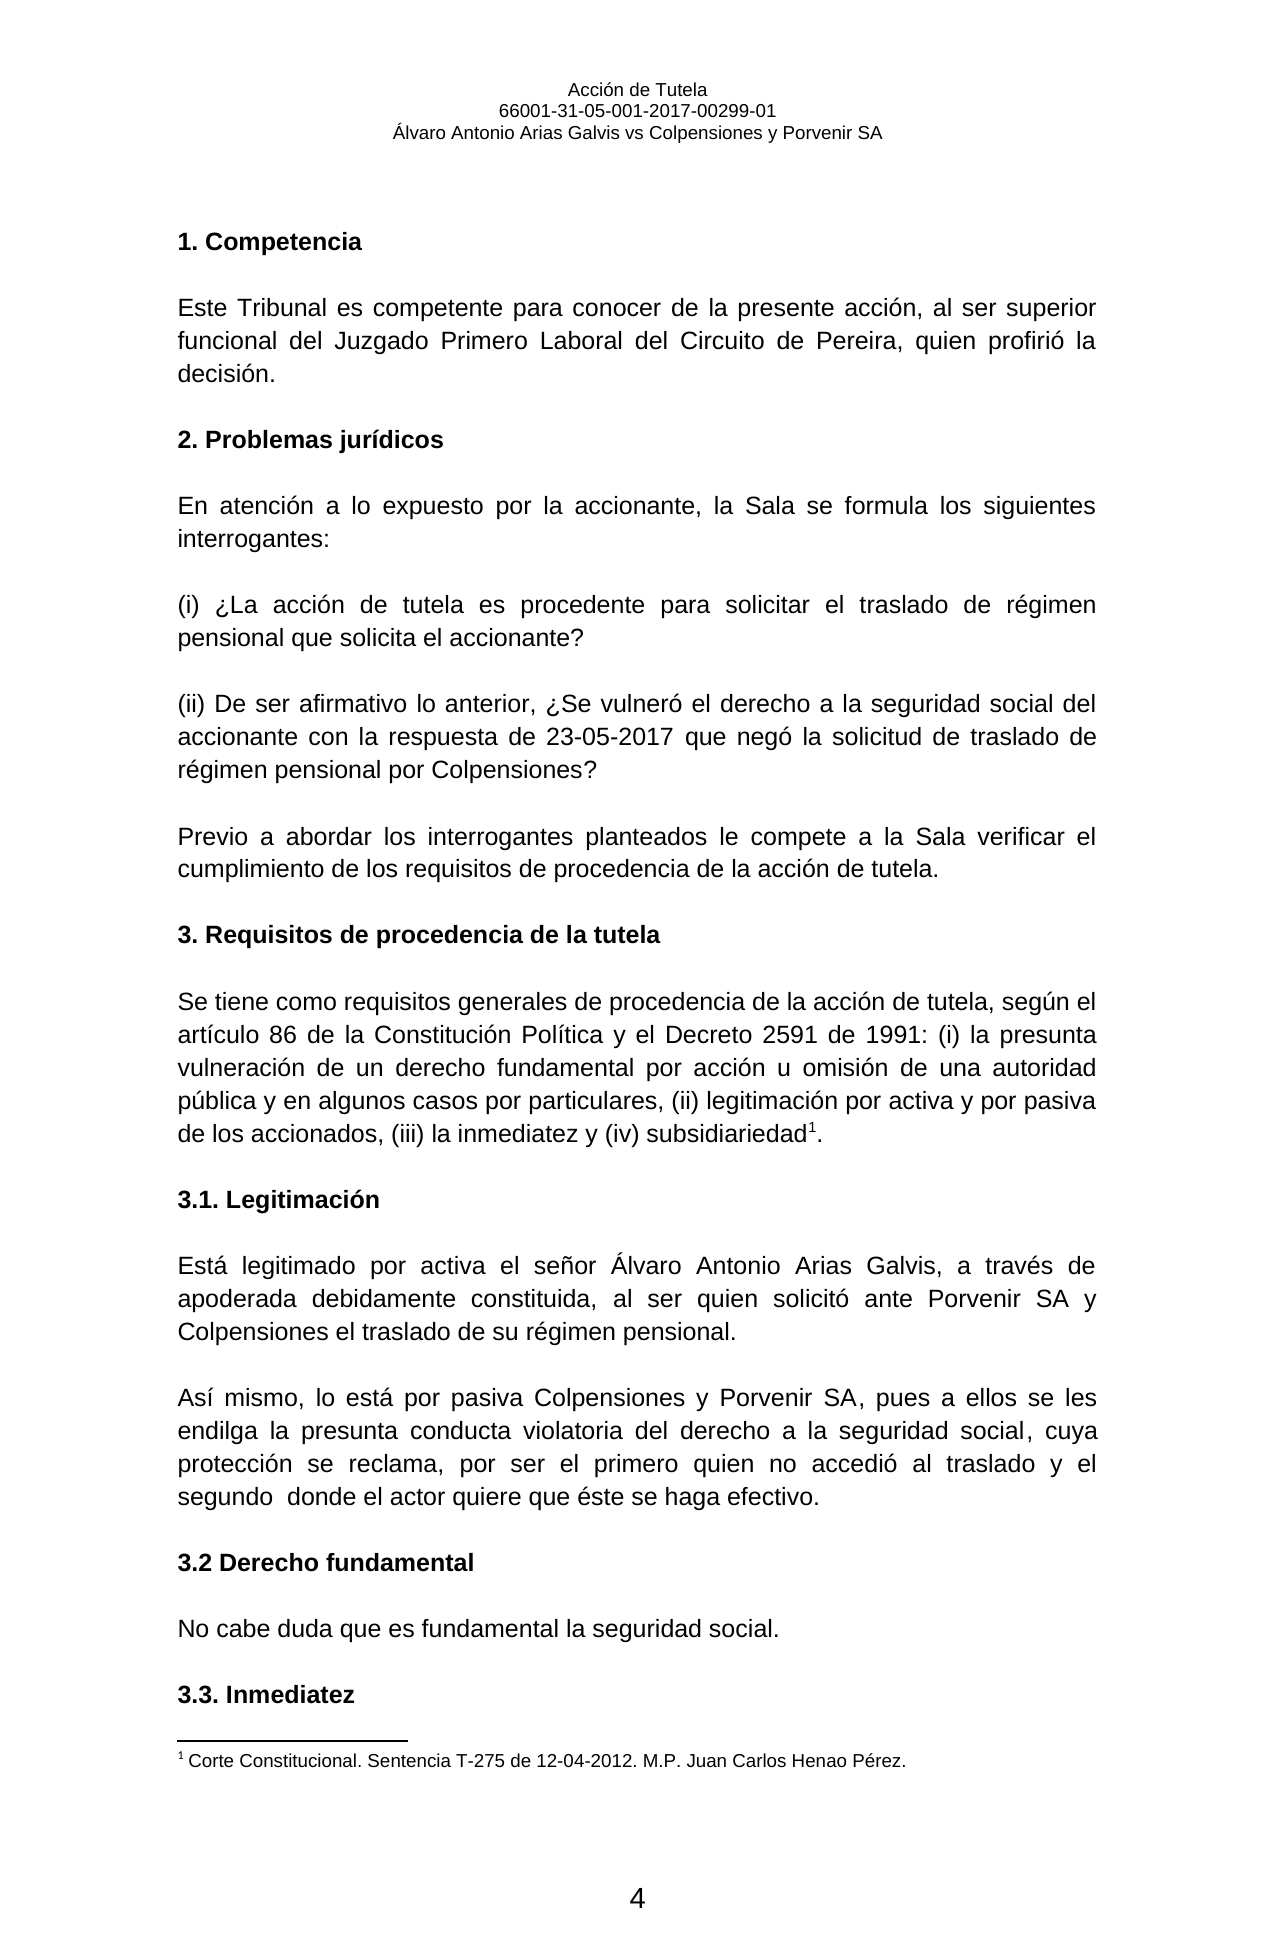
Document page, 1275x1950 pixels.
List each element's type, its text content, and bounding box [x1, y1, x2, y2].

text 1. Competencia [177, 227, 1098, 256]
text 3. Requisitos de procedencia de la tutela [177, 921, 1098, 949]
text Así mismo, lo está por pasiva Colpensiones y Porvenir SA, pues a ellos se les endilga la presunta conducta violatoria del derecho a la seguridad social, cuya protección se reclama, por ser el primero quien no accedió al traslado y el segundo donde el actor quiere que éste se haga efectivo. [177, 1383, 1098, 1511]
text (ii) De ser afirmativo lo anterior, ¿Se vulneró el derecho a la seguridad social del accionante con la respuesta de 23-05-2017 que negó la solicitud de traslado de régimen pensional por Colpensiones? [177, 689, 1098, 784]
text 3.3. Inmediatez [177, 1680, 1098, 1709]
text 2. Problemas jurídicos [177, 425, 1098, 454]
text No cabe duda que es fundamental la seguridad social. [177, 1614, 1098, 1643]
text 3.2 Derecho fundamental [177, 1548, 1098, 1577]
text En atención a lo expuesto por la accionante, la Sala se formula los siguientes interrogantes: [177, 491, 1098, 553]
text (i) ¿La acción de tutela es procedente para solicitar el traslado de régimen pensional que solicita el accionante? [177, 590, 1098, 652]
text Este Tribunal es competente para conocer de la presente acción, al ser superior funcional del Juzgado Primero Laboral del Circuito de Pereira, quien profirió la decisión. [177, 293, 1098, 388]
text Está legitimado por activa el señor Álvaro Antonio Arias Galvis, a través de apoderada debidamente constituida, al ser quien solicitó ante Porvenir SA y Colpensiones el traslado de su régimen pensional. [177, 1251, 1098, 1346]
text Se tiene como requisitos generales de procedencia de la acción de tutela, según el artículo 86 de la Constitución Política y el Decreto 2591 de 1991: (i) la presunta vulneración de un derecho fundamental por acción u omisión de una autoridad pública y en algunos casos por particulares, (ii) legitimación por activa y por pasiva de los accionados, (iii) la inmediatez y (iv) subsidiariedad. [177, 1114, 1098, 1147]
text 3.1. Legitimación [177, 1185, 1098, 1213]
text Previo a abordar los interrogantes planteados le compete a la Sala verificar el cumplimiento de los requisitos de procedencia de la acción de tutela. [177, 821, 1098, 883]
